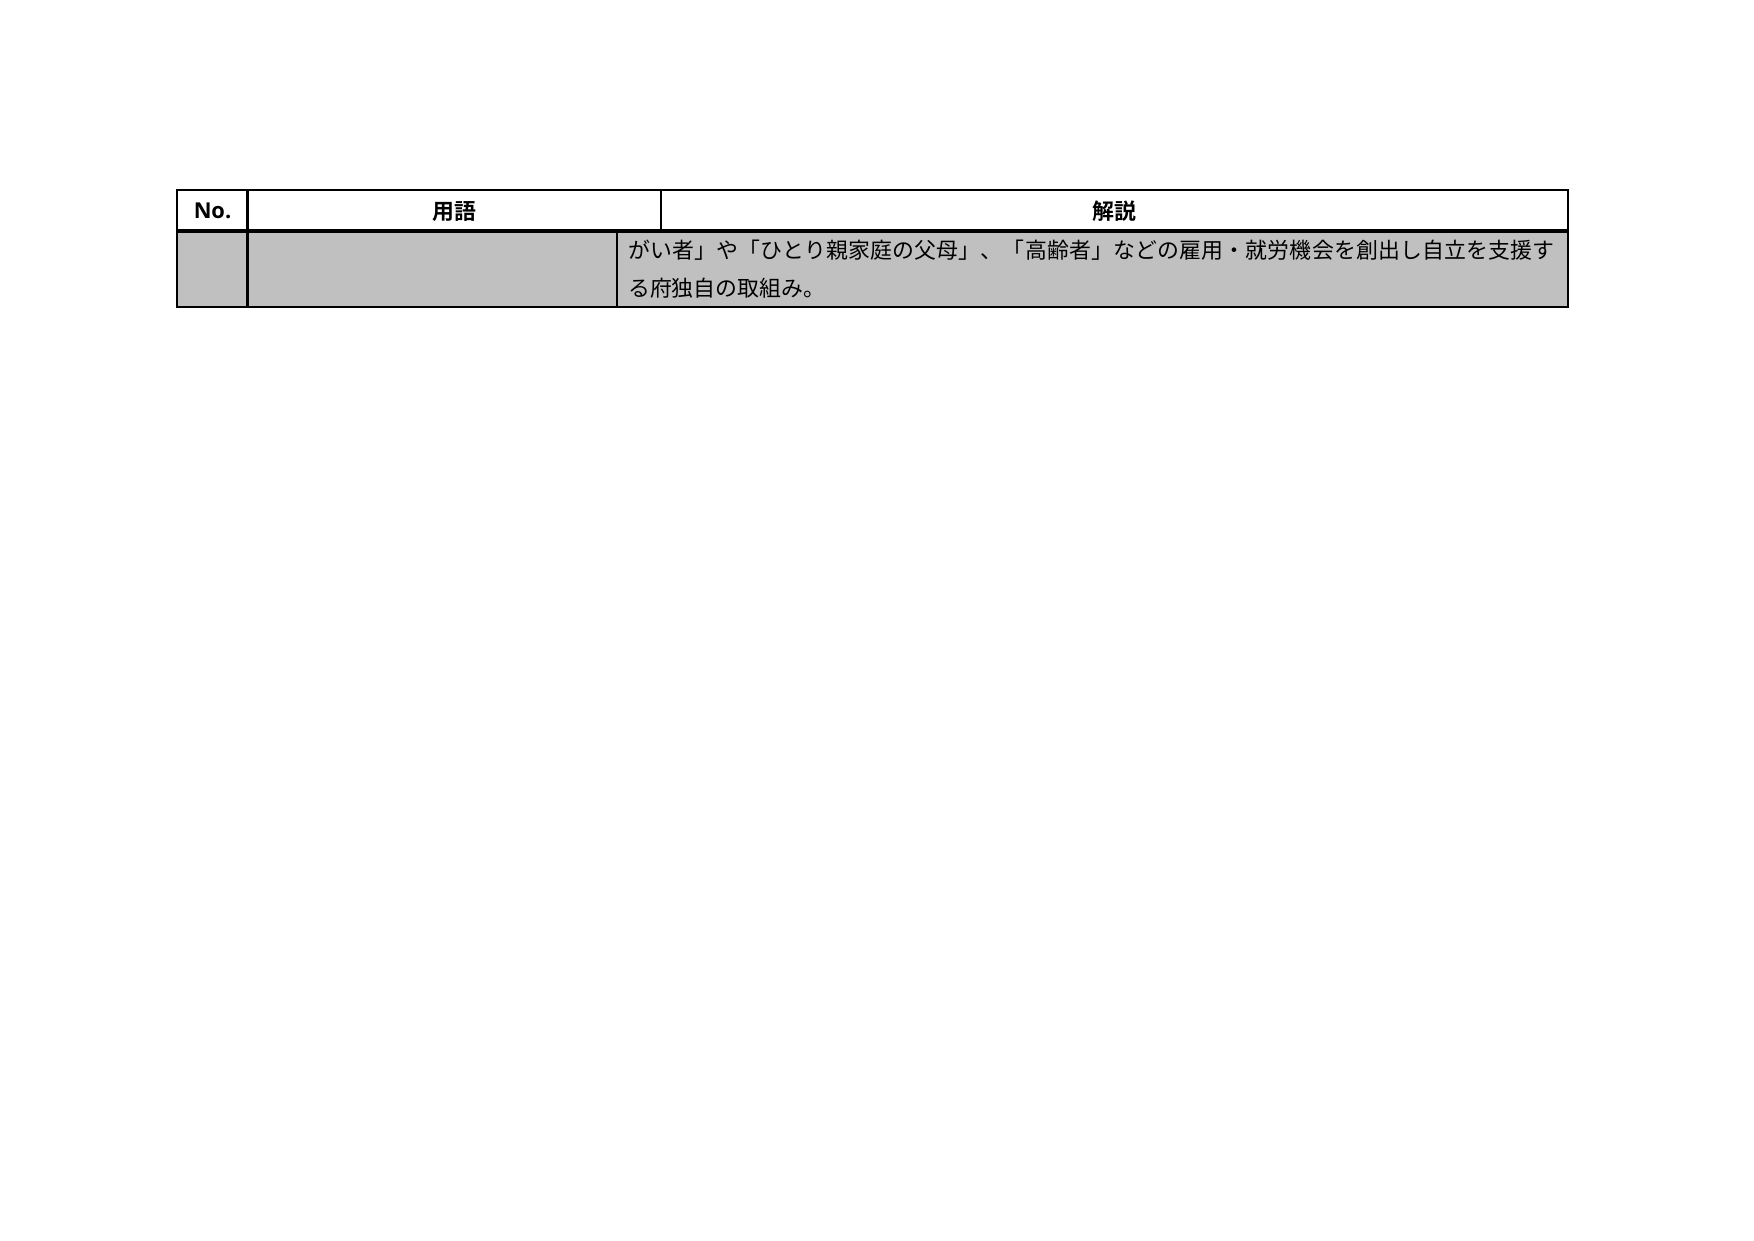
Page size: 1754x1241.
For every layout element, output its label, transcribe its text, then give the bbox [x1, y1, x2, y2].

table_header 用語 [249, 191, 660, 228]
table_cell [618, 233, 1567, 306]
table_cell 行政の福祉化 [249, 233, 616, 306]
table_header 解説 [662, 191, 1567, 228]
table_cell *35 [178, 233, 246, 306]
table_header No. [178, 191, 246, 228]
